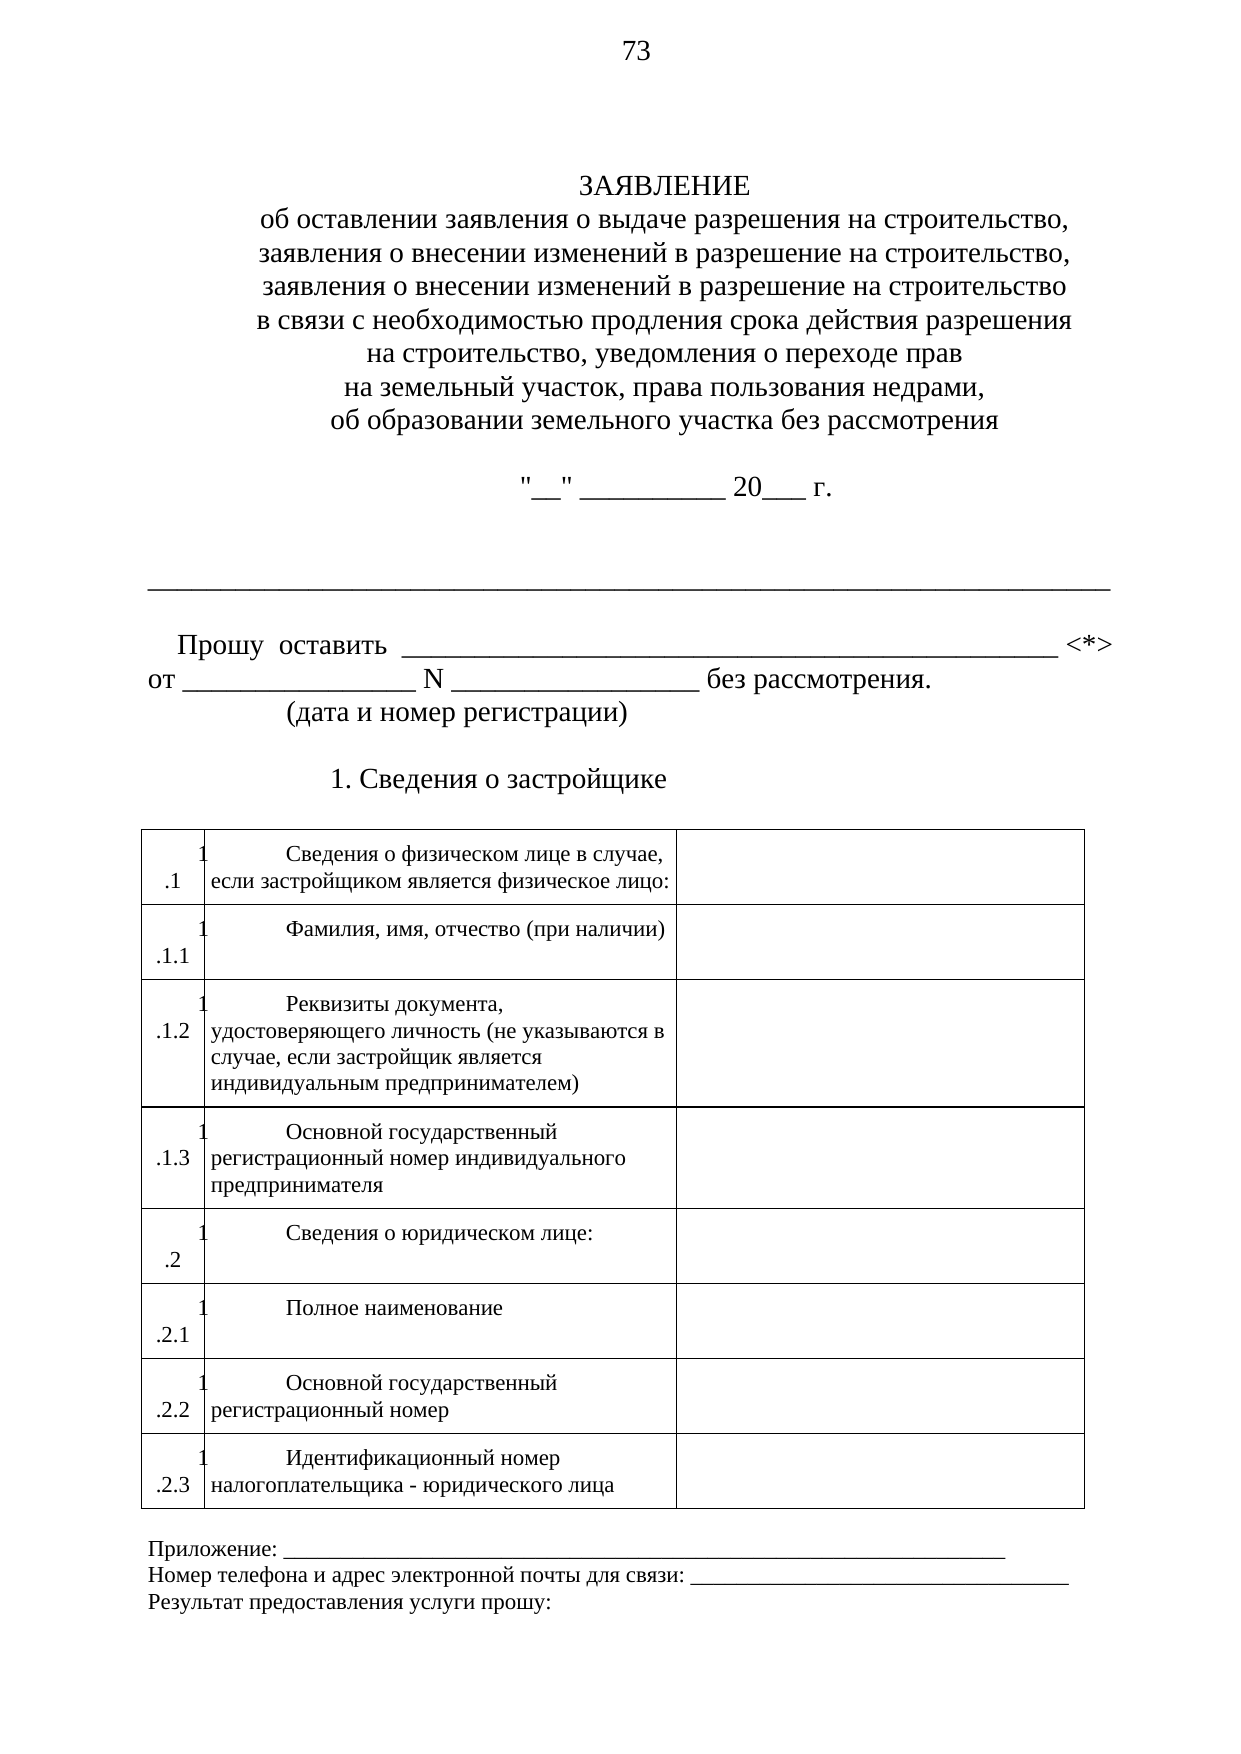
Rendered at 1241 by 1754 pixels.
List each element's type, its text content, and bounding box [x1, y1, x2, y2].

text заявления о внесении изменений в разрешение на строительство, [148, 235, 1181, 268]
text на земельный участок, права пользования недрами, [148, 369, 1181, 402]
table_cell [677, 1284, 1084, 1358]
table_cell [677, 1209, 1084, 1283]
table_header 1.1 [142, 830, 204, 904]
table_cell 1.1.1 [142, 905, 204, 979]
text заявления о внесении изменений в разрешение на строительство [148, 268, 1181, 302]
table_cell 1.1.3 [142, 1108, 204, 1208]
table_cell Реквизиты документа, удостоверяющего личность (не указываются в случае, если застройщик является индивидуальным предпринимателем) [205, 980, 676, 1106]
table_cell 1.2 [142, 1209, 204, 1283]
text (дата и номер регистрации) [148, 694, 1181, 728]
table_cell Основной государственный регистрационный номер индивидуального предпринимателя [205, 1108, 676, 1208]
text на строительство, уведомления о переходе прав [148, 335, 1181, 369]
table_cell [677, 905, 1084, 979]
table_header [677, 830, 1084, 904]
table_cell Фамилия, имя, отчество (при наличии) [205, 905, 676, 979]
text 1. Сведения о застройщике [148, 762, 1181, 795]
table_cell 1.2.1 [142, 1284, 204, 1358]
table_cell [677, 1108, 1084, 1208]
table_cell Основной государственный регистрационный номер [205, 1359, 676, 1433]
text Приложение: _______________________________________________________________ [148, 1535, 1181, 1561]
table_cell 1.2.3 [142, 1434, 204, 1508]
text __________________________________________________________________ [148, 560, 1181, 594]
text в связи с необходимостью продления срока действия разрешения [148, 302, 1181, 335]
text от ________________ N _________________ без рассмотрения. [148, 661, 1181, 694]
table_cell 1.2.2 [142, 1359, 204, 1433]
text Прошу оставить _____________________________________________ <*> [148, 627, 1181, 661]
table_cell 1.1.2 [142, 980, 204, 1106]
text об оставлении заявления о выдаче разрешения на строительство, [148, 201, 1181, 235]
table_cell Идентификационный номер налогоплательщика - юридического лица [205, 1434, 676, 1508]
table_cell Полное наименование [205, 1284, 676, 1358]
table_header Сведения о физическом лице в случае, если застройщиком является физическое лицо: [205, 830, 676, 904]
text ЗАЯВЛЕНИЕ [148, 168, 1181, 201]
text "__" __________ 20___ г. [148, 469, 1181, 503]
text Результат предоставления услуги прошу: [148, 1588, 1181, 1614]
table_cell Сведения о юридическом лице: [205, 1209, 676, 1283]
table_cell [677, 1434, 1084, 1508]
table_cell [677, 1359, 1084, 1433]
text Номер телефона и адрес электронной почты для связи: _________________________________ [148, 1561, 1181, 1588]
table_cell [677, 980, 1084, 1106]
text об образовании земельного участка без рассмотрения [148, 402, 1181, 436]
